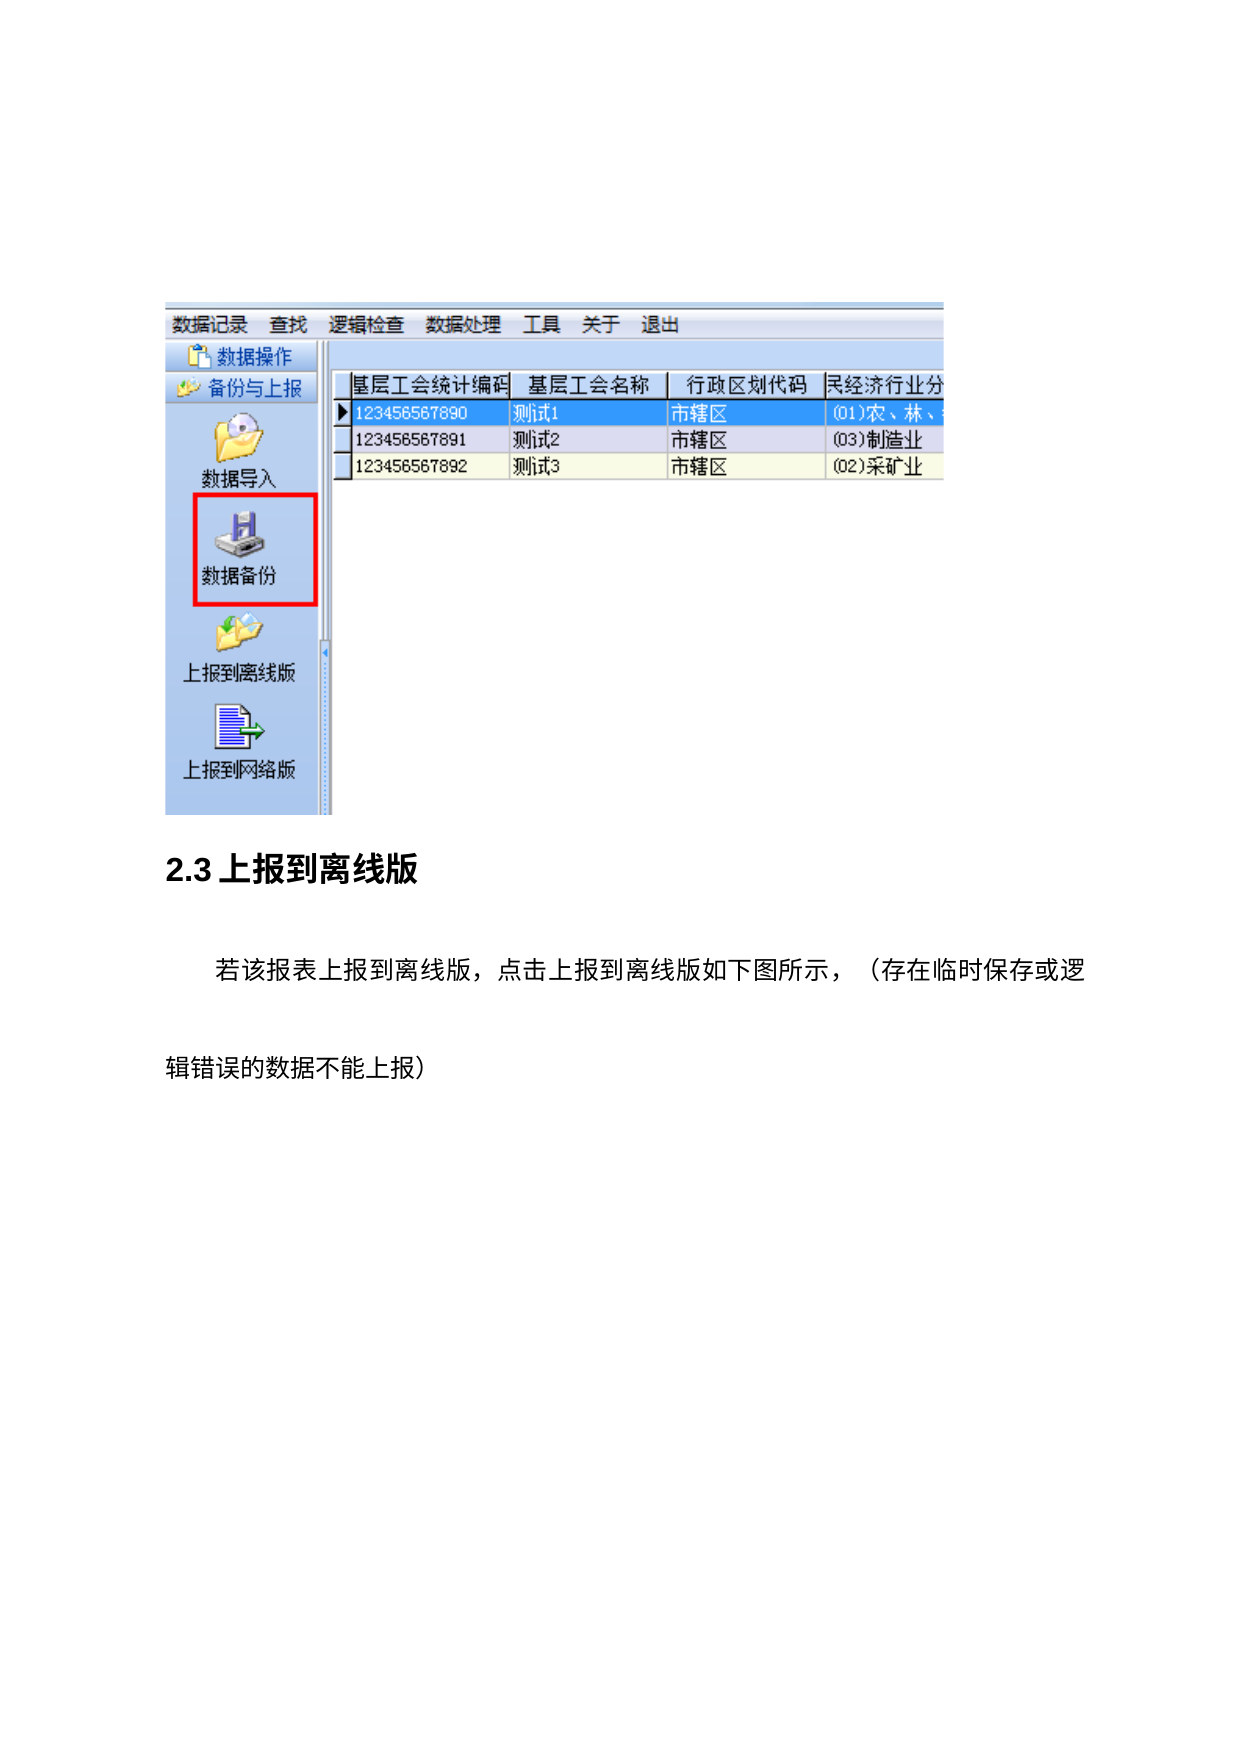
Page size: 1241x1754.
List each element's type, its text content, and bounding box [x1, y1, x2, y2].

text 若该报表上报到离线版，点击上报到离线版如下图所示，（存在临时保存或逻辑错误的数据不能上报） [165, 936, 1087, 1099]
picture [165, 302, 944, 815]
subtitle 2.3上报到离线版 [165, 835, 1087, 900]
